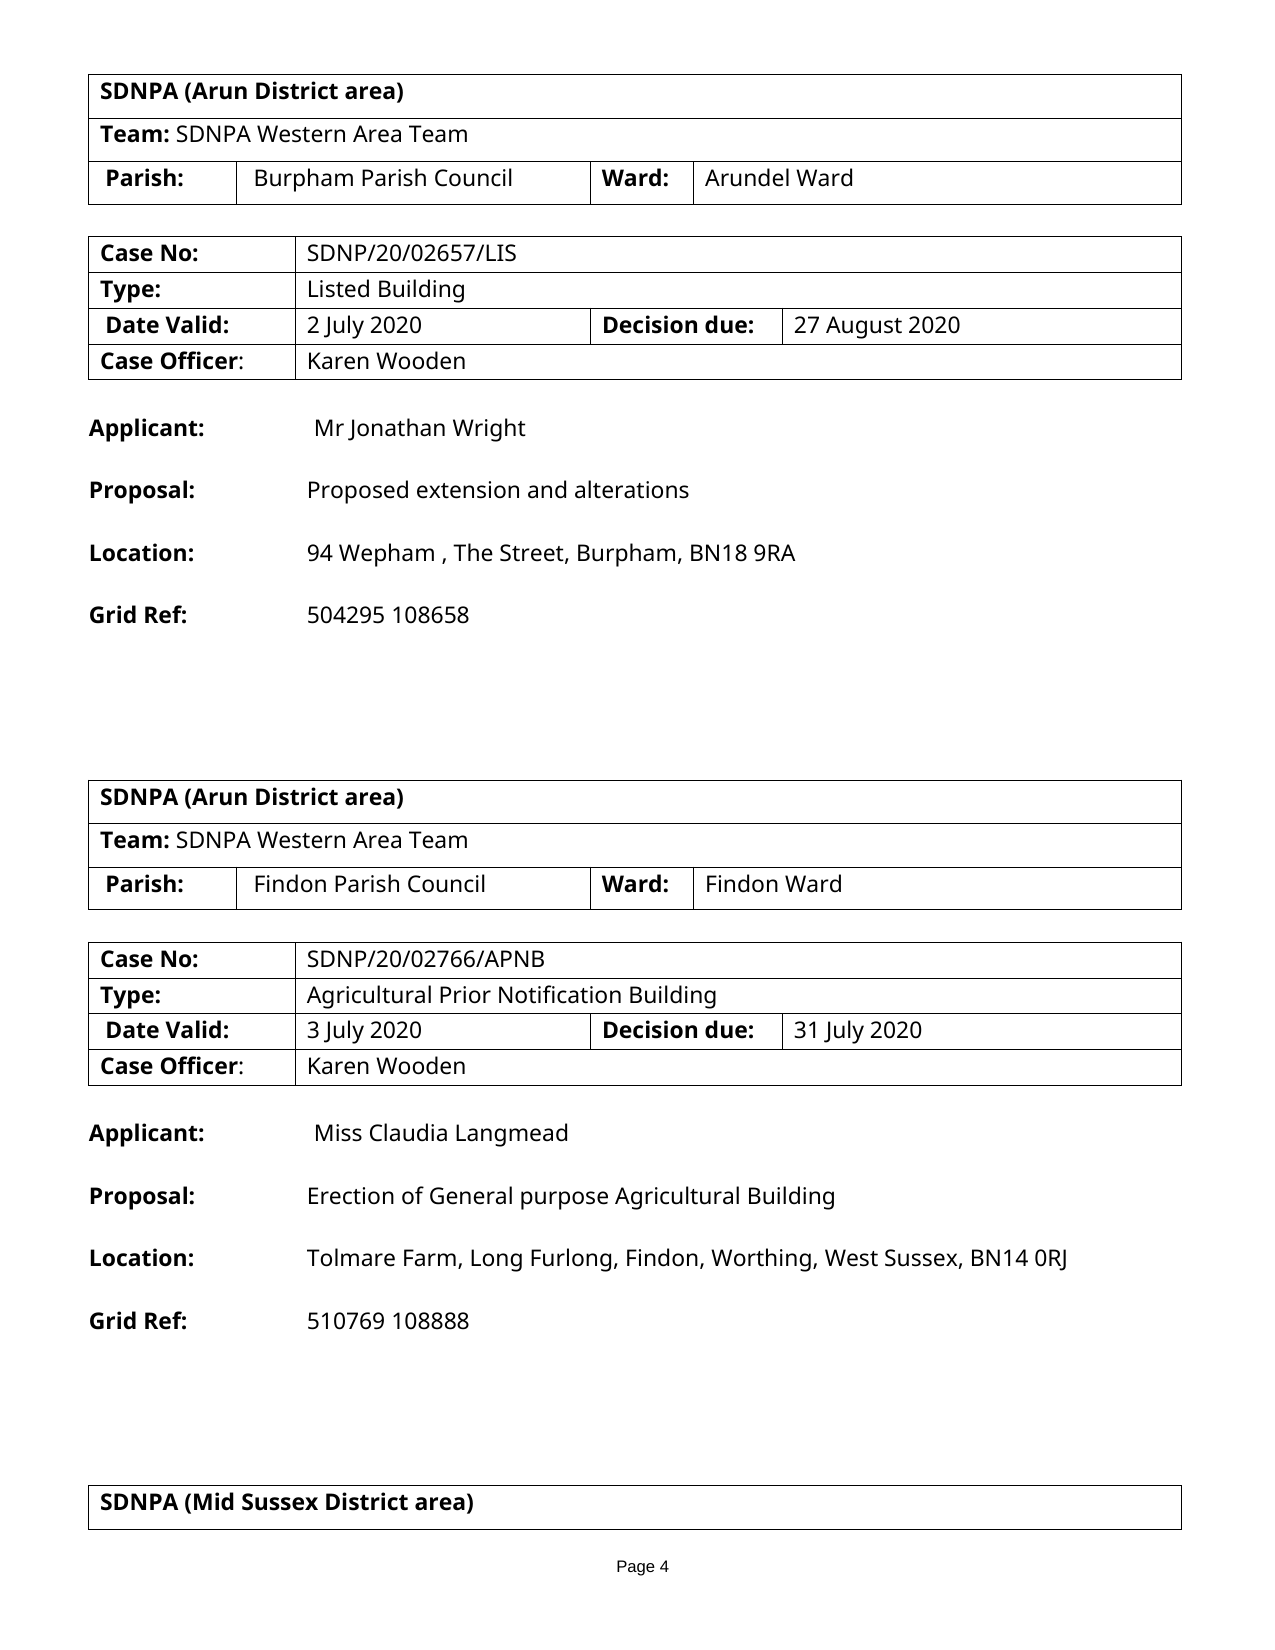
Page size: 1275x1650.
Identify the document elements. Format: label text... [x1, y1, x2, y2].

table_header SDNPA (Arun District area) [89, 781, 1181, 823]
table_cell 3 July 2020 [296, 1014, 590, 1049]
text Grid Ref: 510769 108888 [89, 1305, 1196, 1336]
table_cell Parish: [89, 162, 236, 204]
table_header Case No: [89, 943, 295, 977]
table_cell Agricultural Prior Notification Building [296, 979, 1181, 1013]
text Grid Ref: 504295 108658 [89, 599, 1196, 630]
table_cell Date Valid: [89, 309, 295, 343]
table_cell Findon Ward [694, 868, 1181, 909]
table_cell Karen Wooden [296, 1050, 1181, 1085]
table_cell Team: SDNPA Western Area Team [89, 824, 1181, 867]
text Applicant: Miss Claudia Langmead [89, 1117, 1196, 1148]
table_header SDNP/20/02657/LIS [296, 237, 1181, 272]
text Proposal: Proposed extension and alterations [89, 474, 1196, 505]
table_cell Listed Building [296, 273, 1181, 308]
table_cell Team: SDNPA Western Area Team [89, 119, 1181, 161]
table_header SDNPA (Arun District area) [89, 75, 1181, 117]
table_cell Parish: [89, 868, 236, 909]
text Location: Tolmare Farm, Long Furlong, Findon, Worthing, West Sussex, BN14 0RJ [89, 1242, 1196, 1273]
table_cell Findon Parish Council [237, 868, 590, 909]
table_cell Case Officer: [89, 1050, 295, 1085]
table_cell Ward: [591, 162, 693, 204]
table_cell 27 August 2020 [783, 309, 1181, 343]
table_cell Decision due: [591, 1014, 782, 1049]
table_cell Arundel Ward [694, 162, 1181, 204]
text Location: 94 Wepham , The Street, Burpham, BN18 9RA [89, 537, 1196, 568]
table_header SDNP/20/02766/APNB [296, 943, 1181, 977]
table_cell 31 July 2020 [783, 1014, 1181, 1049]
table_header Case No: [89, 237, 295, 272]
table_header SDNPA (Mid Sussex District area) [89, 1486, 1181, 1529]
table_cell Type: [89, 273, 295, 308]
table_cell 2 July 2020 [296, 309, 590, 343]
text Proposal: Erection of General purpose Agricultural Building [89, 1180, 1196, 1211]
table_cell Case Officer: [89, 345, 295, 379]
table_cell Burpham Parish Council [237, 162, 590, 204]
table_cell Type: [89, 979, 295, 1013]
table_cell Karen Wooden [296, 345, 1181, 379]
table_cell Date Valid: [89, 1014, 295, 1049]
table_cell Ward: [591, 868, 693, 909]
text Applicant: Mr Jonathan Wright [89, 412, 1196, 443]
table_cell Decision due: [591, 309, 782, 343]
